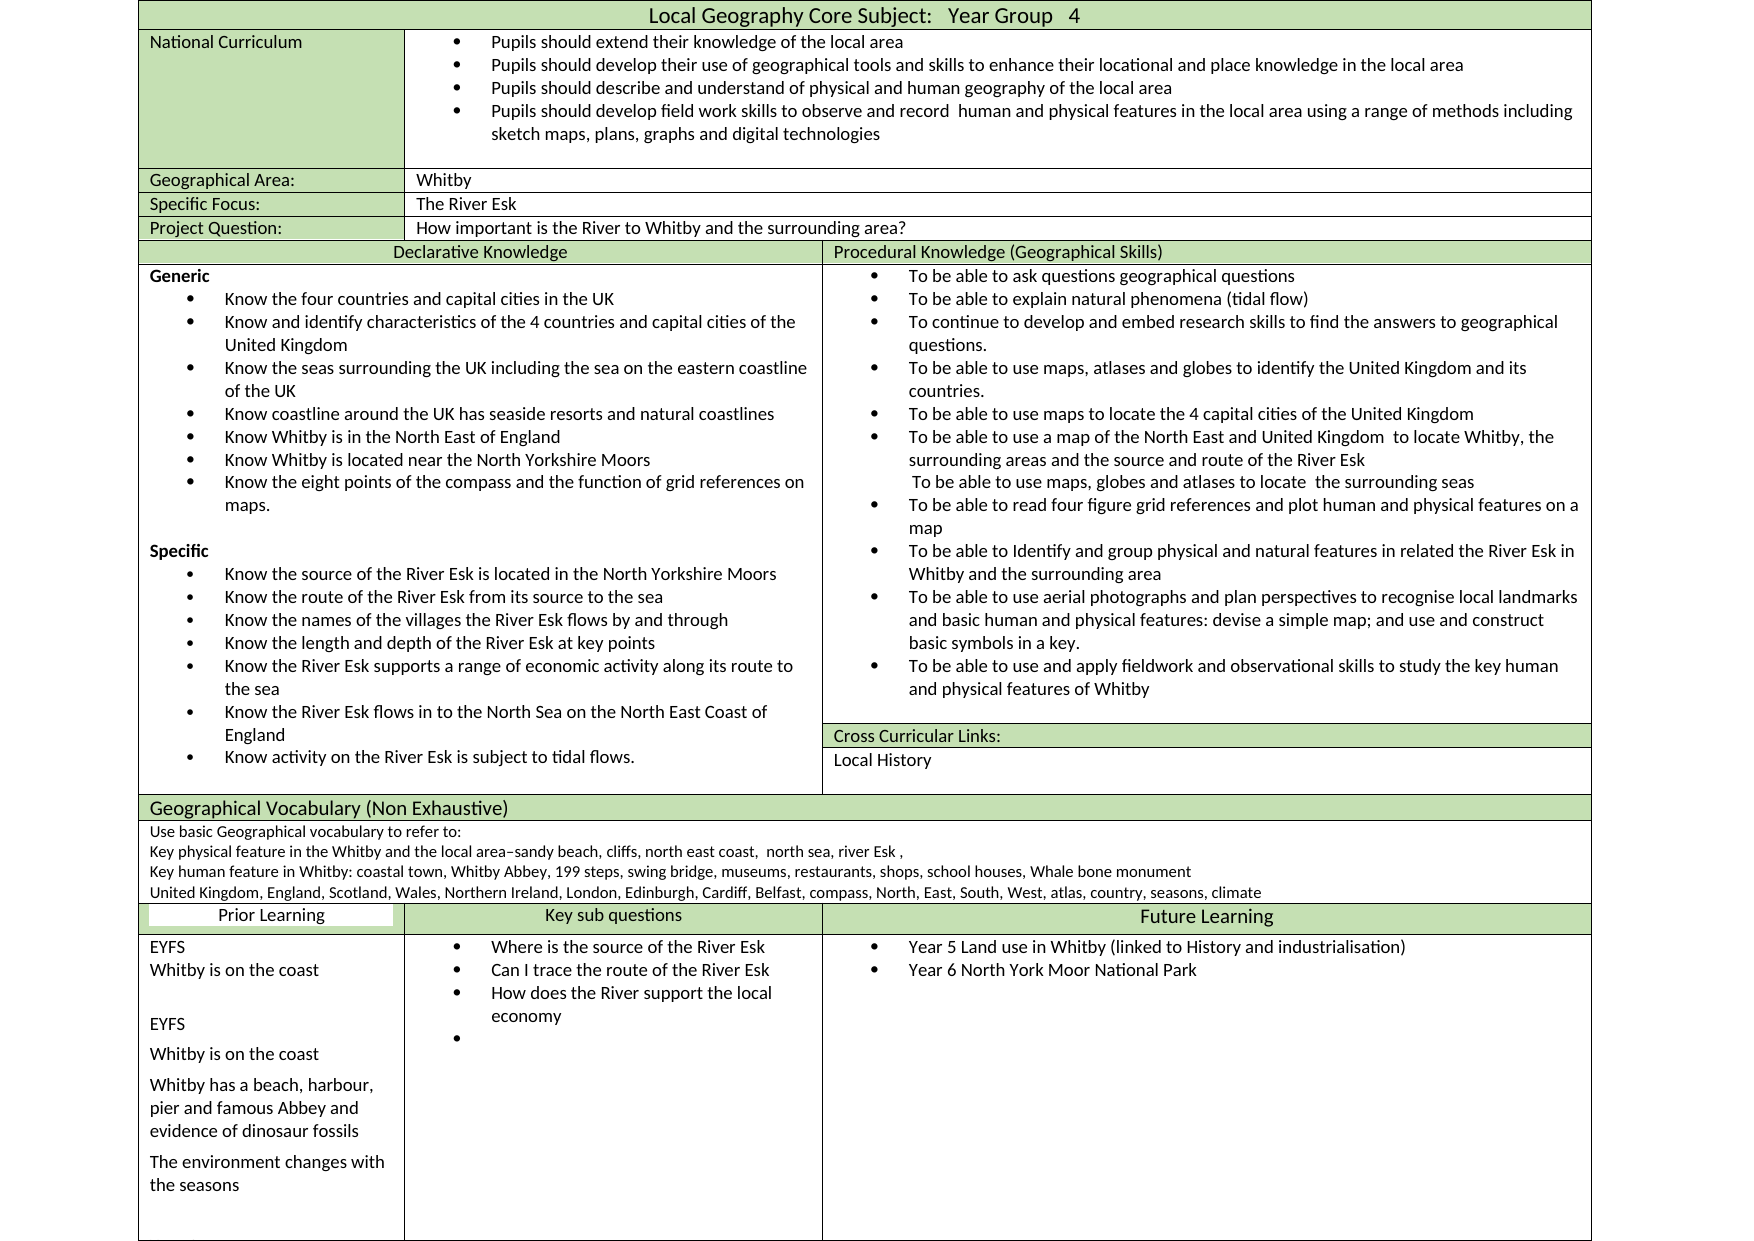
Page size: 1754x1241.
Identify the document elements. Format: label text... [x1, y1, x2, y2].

table_cell Declarative Knowledge [139, 241, 822, 263]
table_cell Generic Know the four countries and capital cities in the UK Know and identify characteristics of the 4 countries and capital cities of the United Kingdom Know the seas surrounding the UK including the sea on the eastern coastline of the UK Know coastline around the UK has seaside resorts and natural coastlines Know Whitby is in the North East of England Know Whitby is located near the North Yorkshire Moors Know the eight points of the compass and the function of grid references on maps. Specific Know the source of the River Esk is located in the North Yorkshire Moors Know the route of the River Esk from its source to the sea Know the names of the villages the River Esk flows by and through Know the length and depth of the River Esk at key points Know the River Esk supports a range of economic activity along its route to the sea Know the River Esk flows in to the North Sea on the North East Coast of England Know activity on the River Esk is subject to tidal flows. [139, 265, 822, 794]
table_cell Geographical Vocabulary (Non Exhaustive) [139, 795, 1591, 820]
table_cell Future Learning [823, 904, 1591, 934]
table_cell Whitby [405, 169, 1591, 192]
table_cell Procedural Knowledge (Geographical Skills) [823, 241, 1591, 263]
table_cell Pupils should extend their knowledge of the local area Pupils should develop their use of geographical tools and skills to enhance their locational and place knowledge in the local area Pupils should describe and understand of physical and human geography of the local area Pupils should develop field work skills to observe and record human and physical features in the local area using a range of methods including sketch maps, plans, graphs and digital technologies [405, 30, 1591, 168]
table_header Local Geography Core Subject: Year Group 4 [139, 1, 1591, 29]
table_cell Use basic Geographical vocabulary to refer to: Key physical feature in the Whitby and the local area–sandy beach, cliffs, north east coast, north sea, river Esk , Key human feature in Whitby: coastal town, Whitby Abbey, 199 steps, swing bridge, museums, restaurants, shops, school houses, Whale bone monument United Kingdom, England, Scotland, Wales, Northern Ireland, London, Edinburgh, Cardiff, Belfast, compass, North, East, South, West, atlas, country, seasons, climate [139, 821, 1591, 902]
table_cell National Curriculum [139, 30, 404, 168]
table_cell Geographical Area: [139, 169, 404, 192]
table_cell Cross Curricular Links: [823, 724, 1591, 747]
table_cell The River Esk [405, 193, 1591, 216]
table_cell EYFS Whitby is on the coast EYFS Whitby is on the coast Whitby has a beach, harbour, pier and famous Abbey and evidence of dinosaur fossils The environment changes with the seasons Year 1 Whitby’s Human and Physical Geography Year 2 Whitby and Whitby Harbour Year 3 North East coastline and coastal erosion [139, 935, 404, 1240]
table_cell Prior Learning [139, 904, 404, 934]
table_cell Local History [823, 748, 1591, 794]
table_cell How important is the River to Whitby and the surrounding area? [405, 217, 1591, 239]
table_cell Year 5 Land use in Whitby (linked to History and industrialisation) Year 6 North York Moor National Park [823, 935, 1591, 1240]
table_cell Where is the source of the River Esk Can I trace the route of the River Esk How does the River support the local economy [405, 935, 822, 1240]
table_cell Key sub questions [405, 904, 822, 934]
table_cell Project Question: [139, 217, 404, 239]
table_cell Specific Focus: [139, 193, 404, 216]
table_cell To be able to ask questions geographical questions To be able to explain natural phenomena (tidal flow) To continue to develop and embed research skills to find the answers to geographical questions. To be able to use maps, atlases and globes to identify the United Kingdom and its countries. To be able to use maps to locate the 4 capital cities of the United Kingdom To be able to use a map of the North East and United Kingdom to locate Whitby, the surrounding areas and the source and route of the River Esk To be able to use maps, globes and atlases to locate the surrounding seas To be able to read four figure grid references and plot human and physical features on a map To be able to Identify and group physical and natural features in related the River Esk in Whitby and the surrounding area To be able to use aerial photographs and plan perspectives to recognise local landmarks and basic human and physical features: devise a simple map; and use and construct basic symbols in a key. To be able to use and apply fieldwork and observational skills to study the key human and physical features of Whitby [823, 265, 1591, 723]
